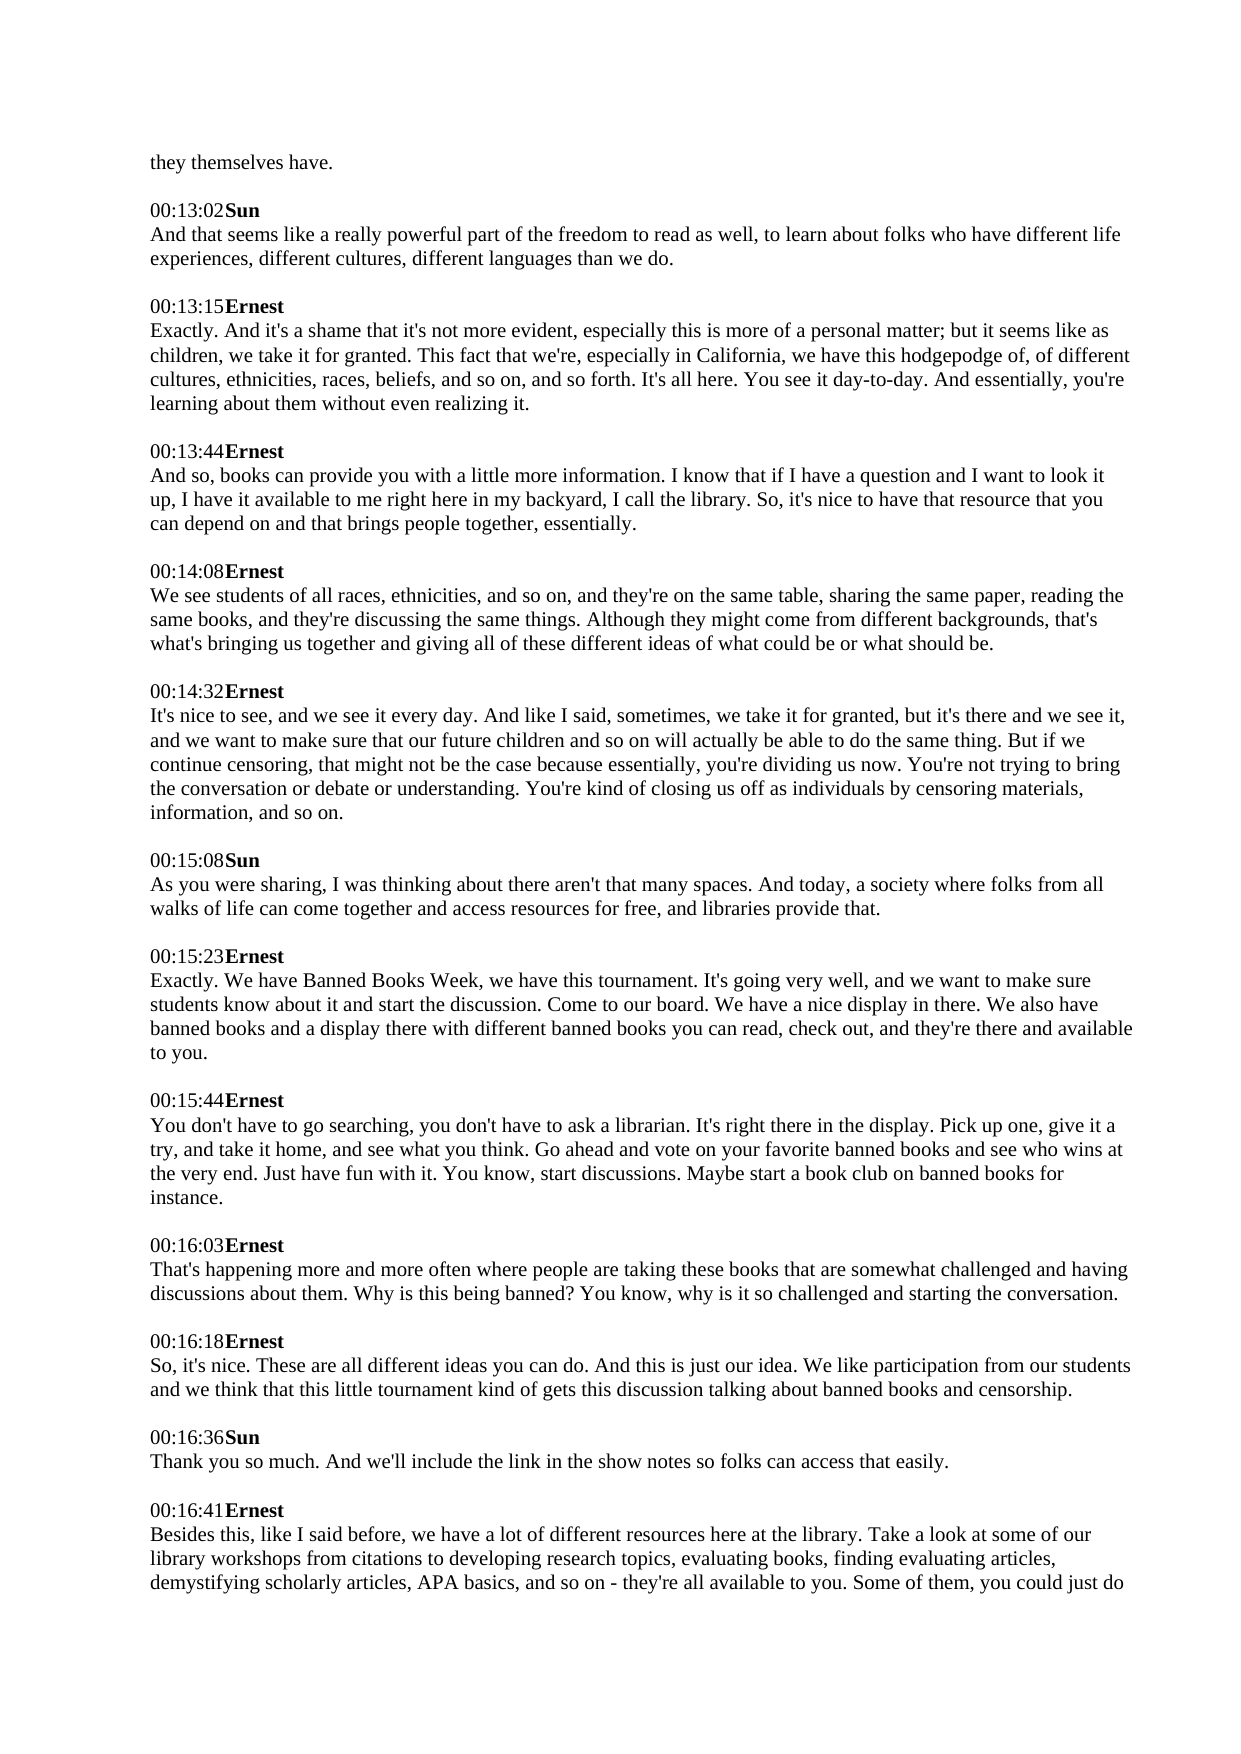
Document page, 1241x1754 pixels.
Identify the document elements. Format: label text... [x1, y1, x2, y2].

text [150, 1522, 1134, 1594]
text 00:15:23 Ernest [150, 944, 1134, 968]
text 00:13:15 Ernest [150, 294, 1134, 318]
text 00:16:18 Ernest [150, 1329, 1134, 1353]
text 00:14:08 Ernest [150, 559, 1134, 583]
text As you were sharing, I was thinking about there aren't that many spaces. And today, a society where folks from all walks of life can come together and access resources for free, and libraries provide that. [150, 872, 1134, 944]
text And so, books can provide you with a little more information. I know that if I have a question and I want to look it up, I have it available to me right here in my backyard, I call the library. So, it's nice to have that resource that you can depend on and that brings people together, essentially. [150, 463, 1134, 559]
text Exactly. And it's a shame that it's not more evident, especially this is more of a personal matter; but it seems like as children, we take it for granted. This fact that we're, especially in California, we have this hodgepodge of, of different cultures, ethnicities, races, beliefs, and so on, and so forth. It's all here. You see it day-to-day. And essentially, you're learning about them without even realizing it. [150, 318, 1134, 439]
text And that seems like a really powerful part of the freedom to read as well, to learn about folks who have different life experiences, different cultures, different languages than we do. [150, 222, 1134, 294]
text 00:15:08 Sun [150, 848, 1134, 872]
text 00:15:44 Ernest [150, 1088, 1134, 1112]
text We see students of all races, ethnicities, and so on, and they're on the same table, sharing the same paper, reading the same books, and they're discussing the same things. Although they might come from different backgrounds, that's what's bringing us together and giving all of these different ideas of what could be or what should be. [150, 583, 1134, 679]
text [150, 150, 1134, 198]
text It's nice to see, and we see it every day. And like I said, sometimes, we take it for granted, but it's there and we see it, and we want to make sure that our future children and so on will actually be able to do the same thing. But if we continue censoring, that might not be the case because essentially, you're dividing us now. You're not trying to bring the conversation or debate or understanding. You're kind of closing us off as individuals by censoring materials, information, and so on. [150, 703, 1134, 848]
text 00:16:03 Ernest [150, 1233, 1134, 1257]
text 00:13:44 Ernest [150, 439, 1134, 463]
text 00:16:41 Ernest [150, 1497, 1134, 1522]
text 00:16:36 Sun [150, 1425, 1134, 1449]
text You don't have to go searching, you don't have to ask a librarian. It's right there in the display. Pick up one, give it a try, and take it home, and see what you think. Go ahead and vote on your favorite banned books and see who wins at the very end. Just have fun with it. You know, start discussions. Maybe start a book club on banned books for instance. [150, 1112, 1134, 1233]
text Exactly. We have Banned Books Week, we have this tournament. It's going very well, and we want to make sure students know about it and start the discussion. Come to our board. We have a nice display in there. We also have banned books and a display there with different banned books you can read, check out, and they're there and available to you. [150, 968, 1134, 1088]
text 00:14:32 Ernest [150, 679, 1134, 703]
text So, it's nice. These are all different ideas you can do. And this is just our idea. We like participation from our students and we think that this little tournament kind of gets this discussion talking about banned books and censorship. [150, 1353, 1134, 1425]
text 00:13:02 Sun [150, 198, 1134, 222]
text Thank you so much. And we'll include the link in the show notes so folks can access that easily. [150, 1449, 1134, 1497]
text That's happening more and more often where people are taking these books that are somewhat challenged and having discussions about them. Why is this being banned? You know, why is it so challenged and starting the conversation. [150, 1257, 1134, 1329]
